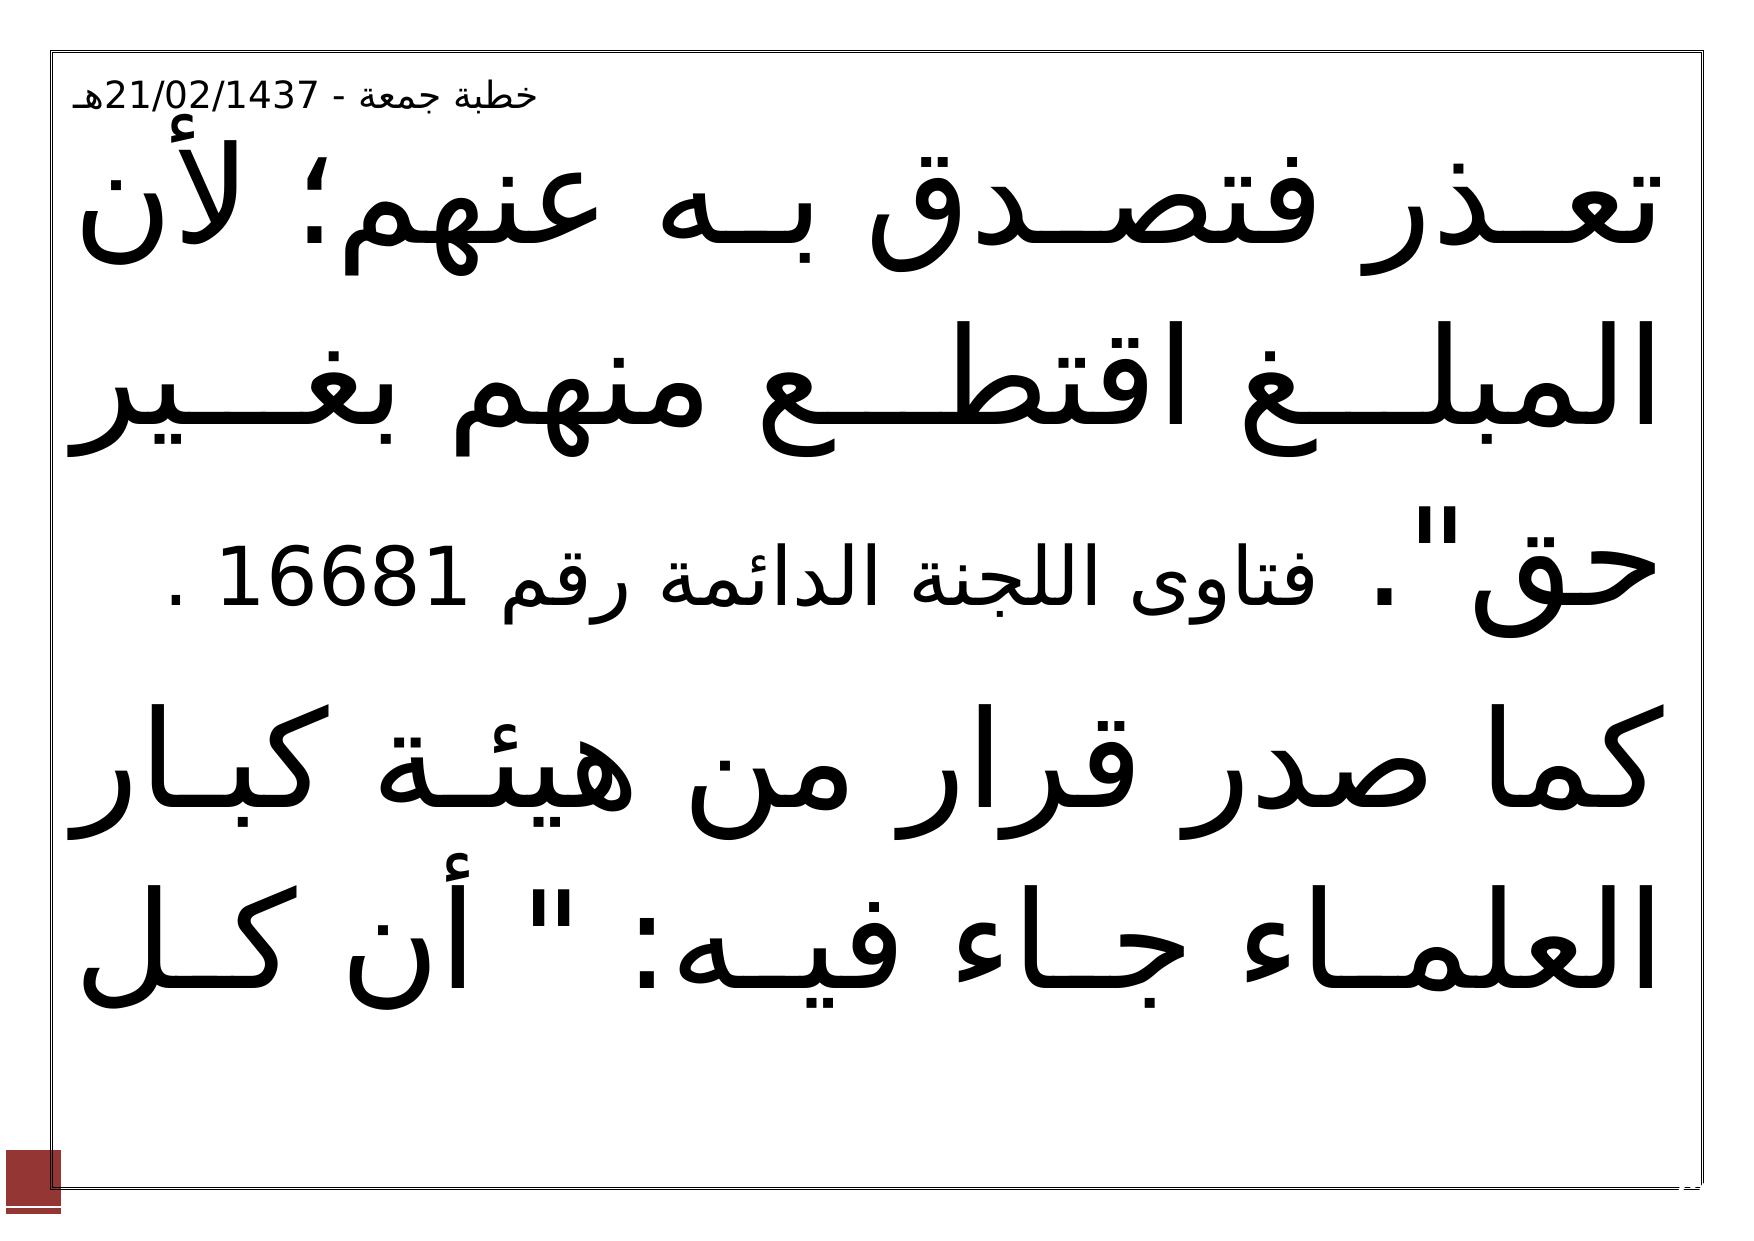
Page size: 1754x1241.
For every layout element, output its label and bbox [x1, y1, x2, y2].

text [74, 117, 1665, 637]
text [74, 682, 1665, 1020]
